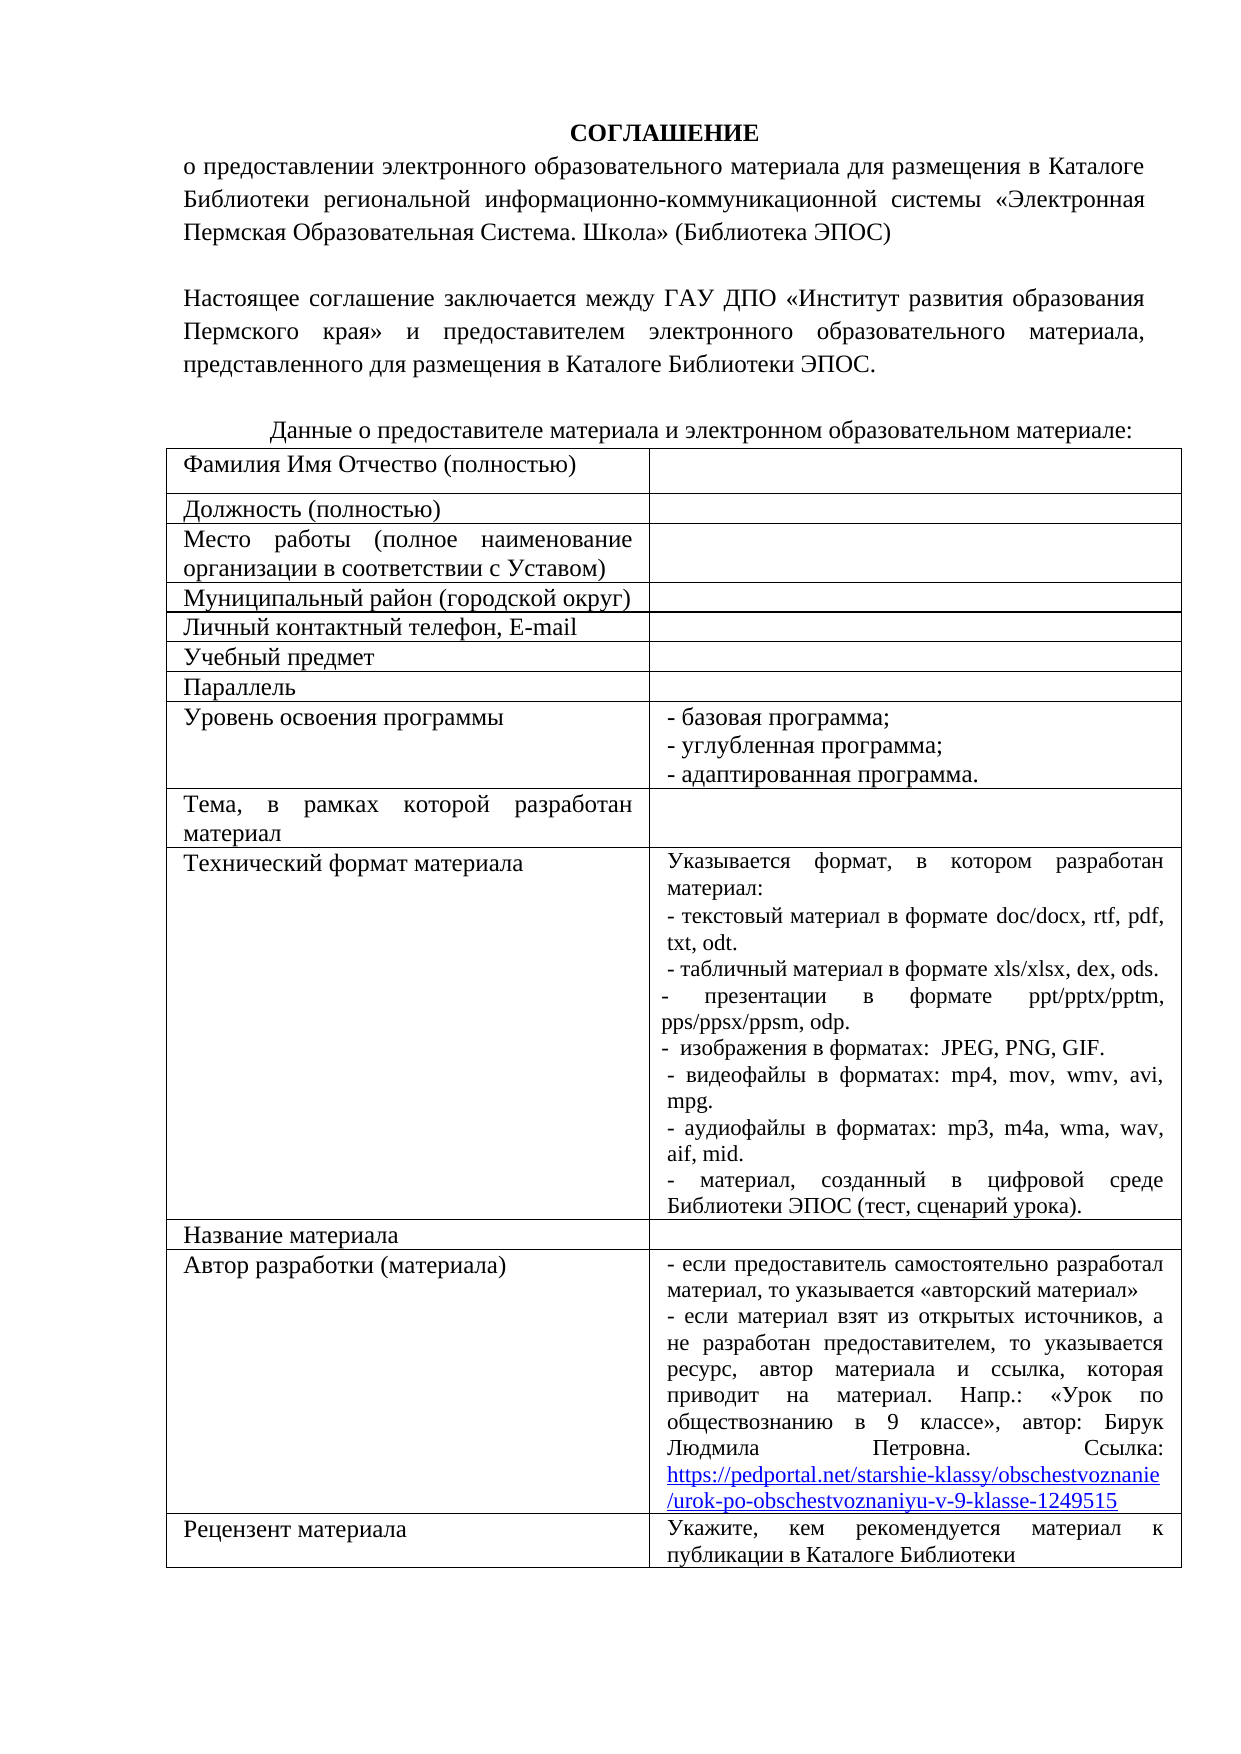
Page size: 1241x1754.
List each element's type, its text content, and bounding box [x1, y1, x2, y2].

table_header [650, 449, 1181, 493]
table_cell [650, 672, 1181, 701]
table_cell [650, 613, 1181, 641]
table_cell Параллель [167, 672, 649, 701]
text Настоящее соглашение заключается между ГАУ ДПО «Институт развития образования Пермского края» и предоставителем электронного образовательного материала, представленного для размещения в Каталоге Библиотеки ЭПОС. [183, 283, 1146, 378]
table_cell Автор разработки (материала) [167, 1250, 649, 1513]
table_cell Название материала [167, 1220, 649, 1249]
text Данные о предоставителе материала и электронном образовательном материале: [183, 415, 1146, 444]
table_cell [650, 494, 1181, 523]
table_cell Место работы (полное наименование организации в соответствии с Уставом) [167, 524, 649, 582]
text СОГЛАШЕНИЕ [177, 118, 1152, 147]
table_cell - если предоставитель самостоятельно разработал материал, то указывается «авторский материал» - если материал взят из открытых источников, а не разработан предоставителем, то указывается ресурс, автор материала и ссылка, которая приводит на материал. Напр.: «Урок по обществознанию в 9 классе», автор: Бирук Людмила Петровна. Ссылка: https://pedportal.net/starshie-klassy/obschestvoznanie/urok-po-obschestvoznaniyu-v-9-klasse-1249515 [650, 1250, 1181, 1513]
table_cell [650, 642, 1181, 671]
table_cell [650, 524, 1181, 582]
table_cell - базовая программа; - углубленная программа; - адаптированная программа. [650, 702, 1181, 788]
table_cell Указывается формат, в котором разработан материал: - текстовый материал в формате doc/docx, rtf, pdf, txt, odt. - табличный материал в формате xls/xlsx, dex, ods. - презентации в формате ppt/pptx/pptm, pps/ppsx/ppsm, odp. - изображения в форматах: JPEG, PNG, GIF. - видеофайлы в форматах: mp4, mov, wmv, avi, mpg. - аудиофайлы в форматах: mp3, m4a, wma, wav, aif, mid. - материал, созданный в цифровой среде Библиотеки ЭПОС (тест, сценарий урока). [650, 848, 1181, 1219]
table_cell Личный контактный телефон, E-mail [167, 613, 649, 641]
table_header Фамилия Имя Отчество (полностью) [167, 449, 649, 493]
table_cell Учебный предмет [167, 642, 649, 671]
table_cell [650, 583, 1181, 611]
table_cell Тема, в рамках которой разработан материал [167, 789, 649, 847]
table_cell Рецензент материала [167, 1514, 649, 1567]
table_cell Должность (полностью) [167, 494, 649, 523]
table_cell Муниципальный район (городской округ) [167, 583, 649, 611]
table_cell Технический формат материала [167, 848, 649, 1219]
table_cell Уровень освоения программы [167, 702, 649, 788]
table_cell [650, 1220, 1181, 1249]
table_cell Укажите, кем рекомендуется материал к публикации в Каталоге Библиотеки [650, 1514, 1181, 1567]
table_cell [650, 789, 1181, 847]
text о предоставлении электронного образовательного материала для размещения в Каталоге Библиотеки региональной информационно-коммуникационной системы «Электронная Пермская Образовательная Система. Школа» (Библиотека ЭПОС) [183, 151, 1146, 246]
